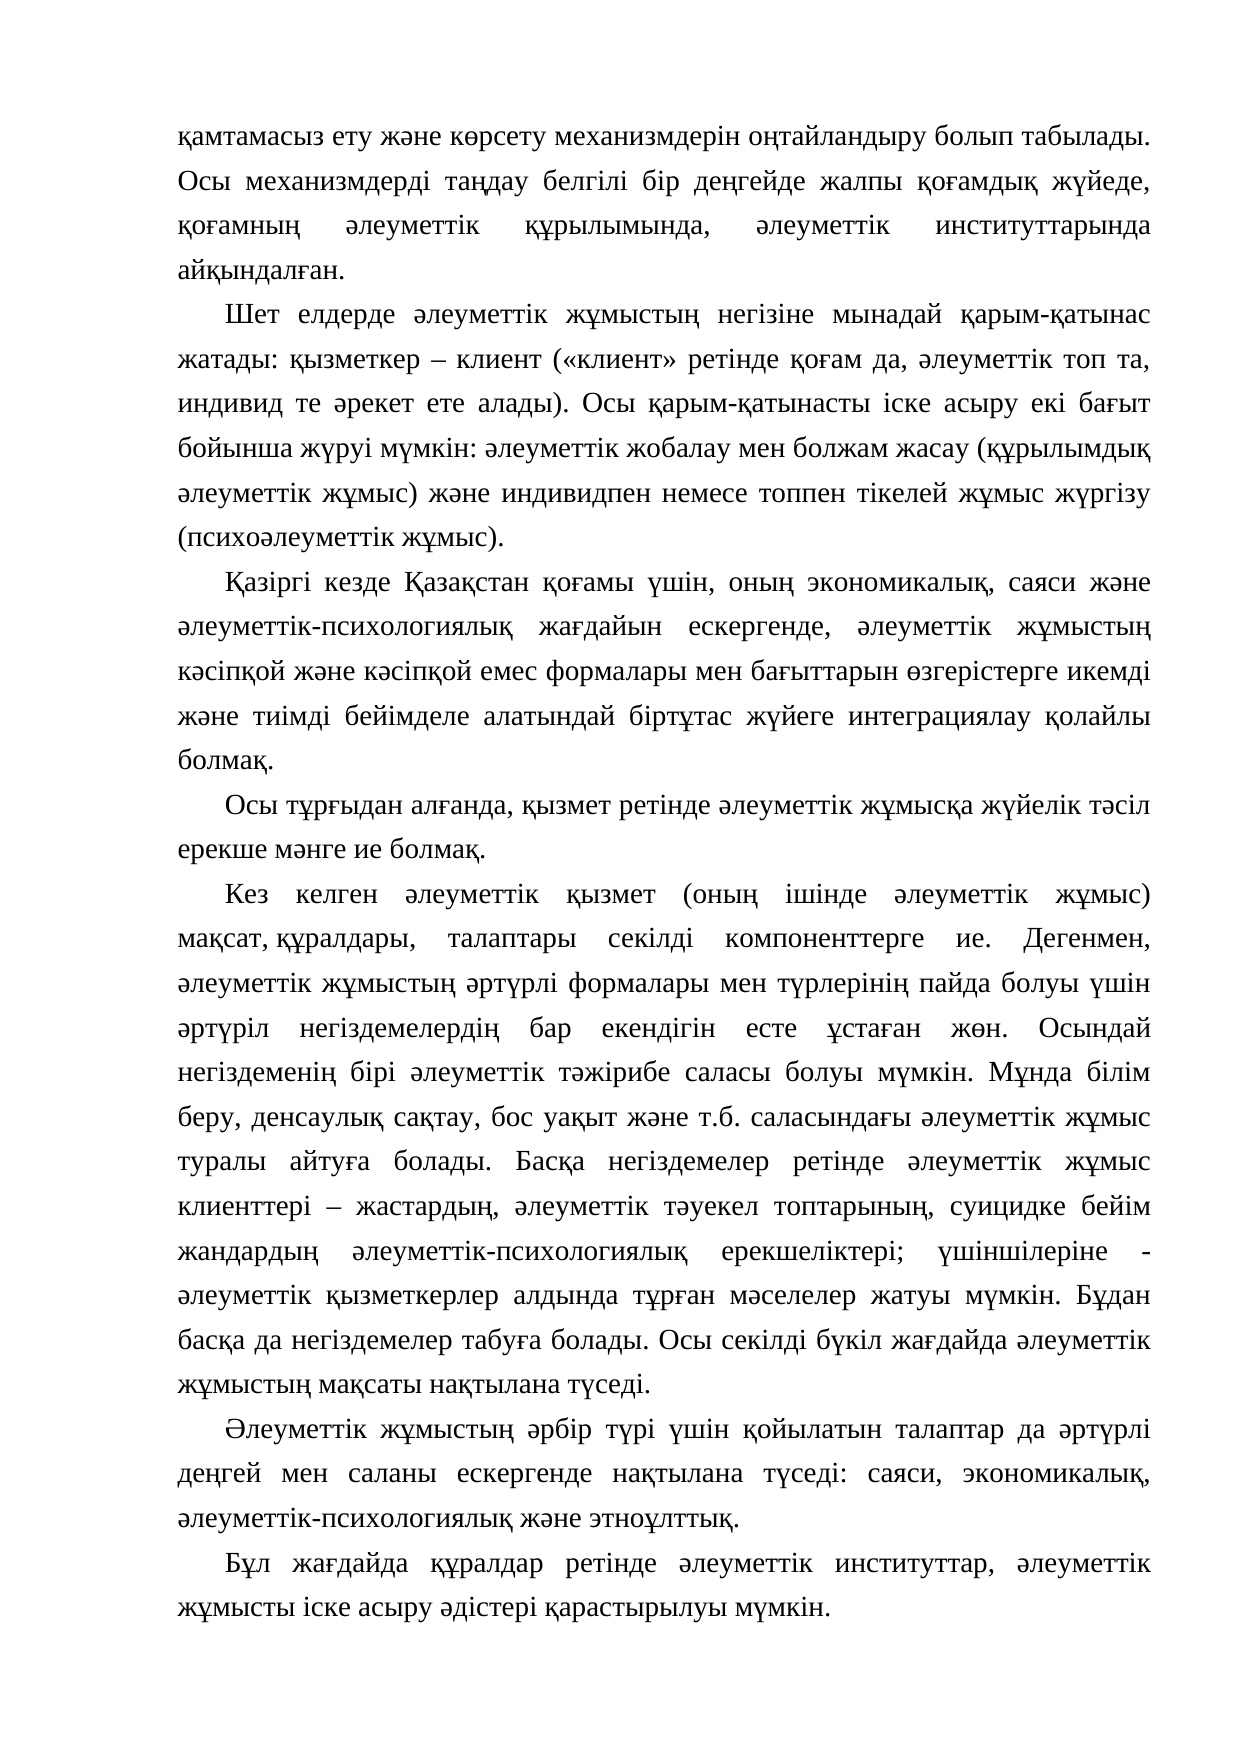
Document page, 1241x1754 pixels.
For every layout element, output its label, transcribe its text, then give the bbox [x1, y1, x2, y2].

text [177, 118, 1152, 285]
text Кез келген әлеуметтік қызмет (оның ішінде әлеуметтік жұмыс) мақсат, құралдары, талаптары секілді компоненттерге ие. Дегенмен, әлеуметтік жұмыстың әртүрлі формалары мен түрлерінің пайда болуы үшін әртүріл негіздемелердің бар екендігін есте ұстаған жөн. Осындай негіздеменің бірі әлеуметтік тәжірибе саласы болуы мүмкін. Мұнда білім беру, денсаулық сақтау, бос уақыт және т.б. саласындағы әлеуметтік жұмыс туралы айтуға болады. Басқа негіздемелер ретінде әлеуметтік жұмыс клиенттері – жастардың, әлеуметтік тәуекел топтарының, суицидке бейім жандардың әлеуметтік-психологиялық ерекшеліктері; үшіншілеріне - әлеуметтік қызметкерлер алдында тұрған мәселелер жатуы мүмкін. Бұдан басқа да негіздемелер табуға болады. Осы секілді бүкіл жағдайда әлеуметтік жұмыстың мақсаты нақтылана түседі. [177, 876, 1152, 1400]
text Бұл жағдайда құралдар ретінде әлеуметтік институттар, әлеуметтік жұмысты іске асыру әдістері қарастырылуы мүмкін. [177, 1545, 1152, 1623]
text Әлеуметтік жұмыстың әрбір түрі үшін қойылатын талаптар да әртүрлі деңгей мен саланы ескергенде нақтылана түседі: саяси, экономикалық, әлеуметтік-психологиялық және этноұлттық. [177, 1411, 1152, 1534]
text Шет елдерде әлеуметтік жұмыстың негізіне мынадай қарым-қатынас жатады: қызметкер – клиент («клиент» ретінде қоғам да, әлеуметтік топ та, индивид те әрекет ете алады). Осы қарым-қатынасты іске асыру екі бағыт бойынша жүруі мүмкін: әлеуметтік жобалау мен болжам жасау (құрылымдық әлеуметтік жұмыс) және индивидпен немесе топпен тікелей жұмыс жүргізу (психоәлеуметтік жұмыс). [177, 296, 1152, 553]
text Қазіргі кезде Қазақстан қоғамы үшін, оның экономикалық, саяси және әлеуметтік-психологиялық жағдайын ескергенде, әлеуметтік жұмыстың кәсіпқой және кәсіпқой емес формалары мен бағыттарын өзгерістерге икемді және тиімді бейімделе алатындай біртұтас жүйеге интеграциялау қолайлы болмақ. [177, 564, 1152, 776]
text Осы тұрғыдан алғанда, қызмет ретінде әлеуметтік жұмысқа жүйелік тәсіл ерекше мәнге ие болмақ. [177, 787, 1152, 865]
